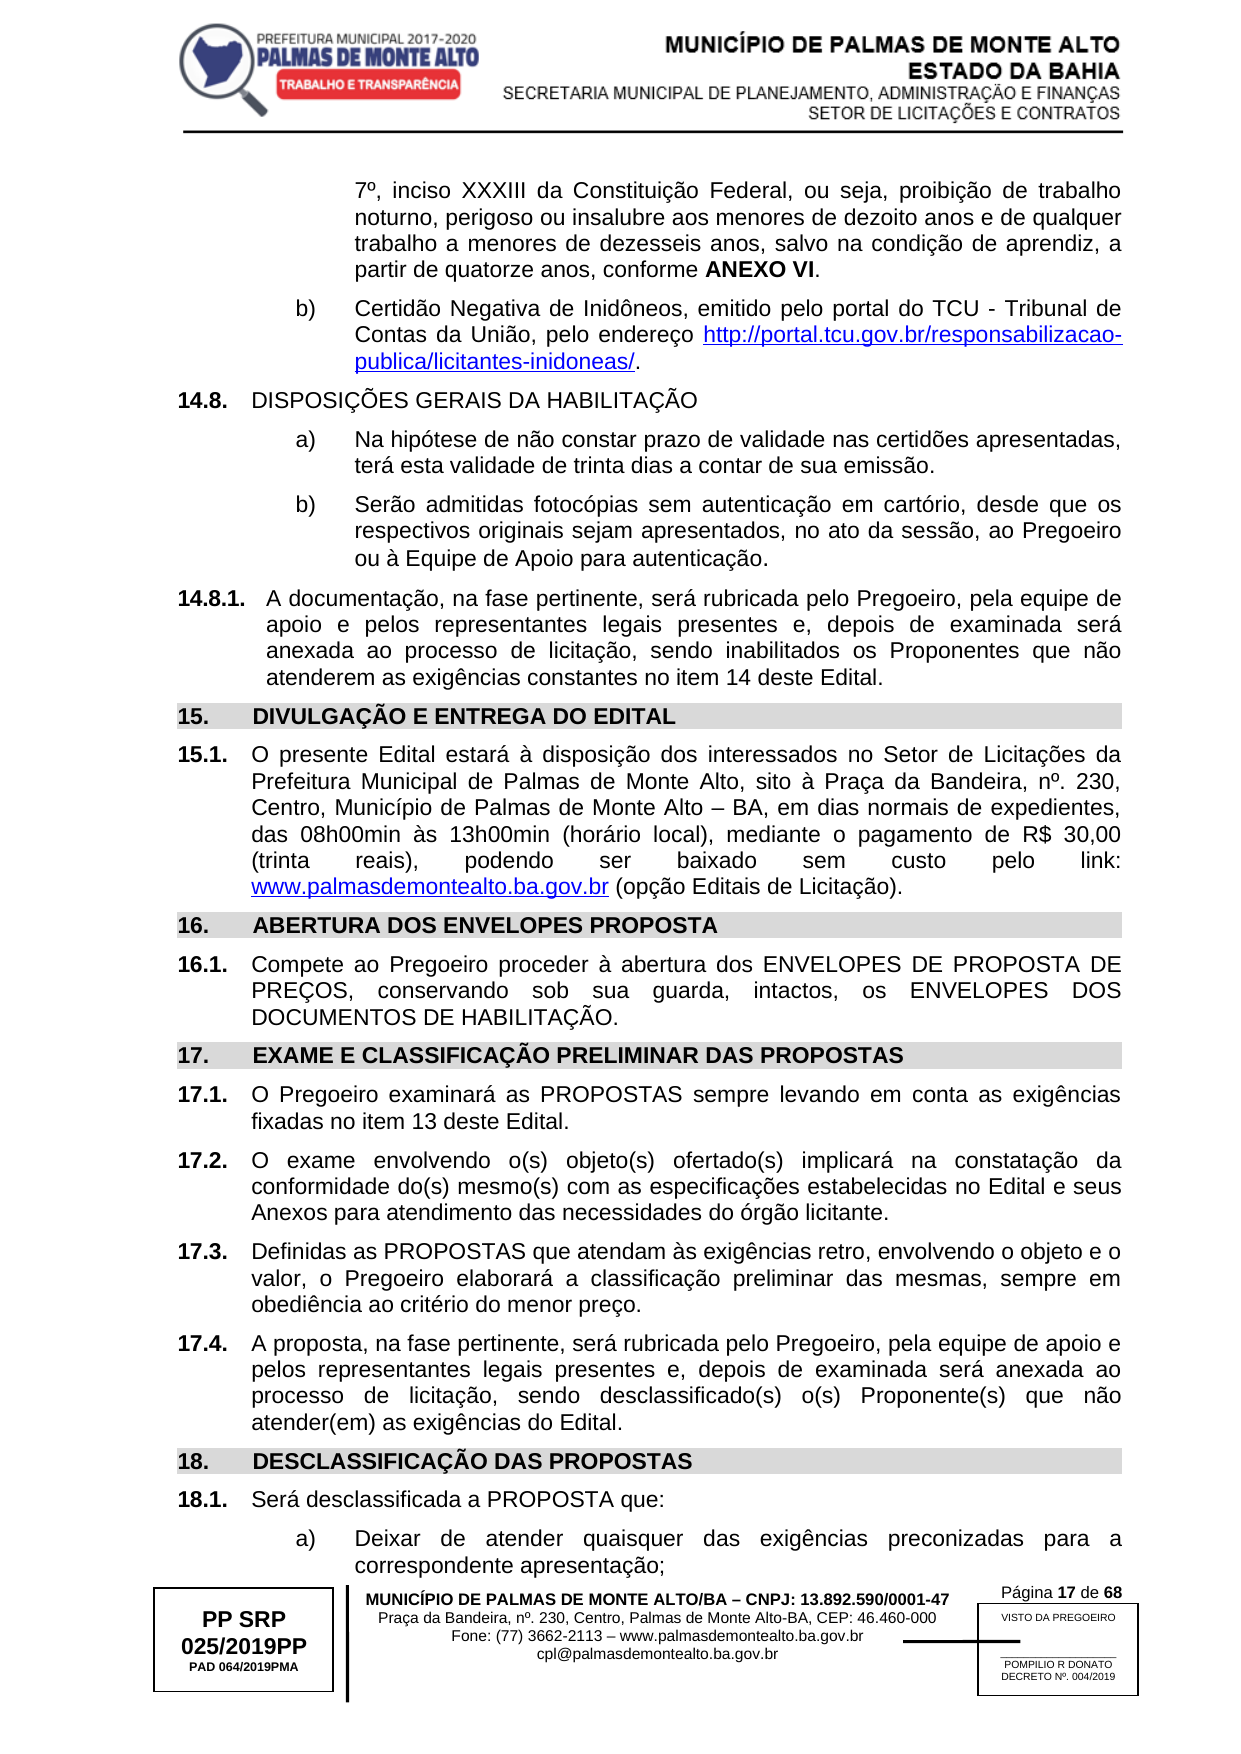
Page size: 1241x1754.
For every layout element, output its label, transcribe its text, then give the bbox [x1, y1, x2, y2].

subtitle DIVULGAÇÃO E ENTREGA DO EDITAL [177, 703, 1122, 729]
subtitle EXAME E CLASSIFICAÇÃO PRELIMINAR DAS PROPOSTAS [177, 1042, 1122, 1069]
list O exame envolvendo o(s) objeto(s) ofertado(s) implicará na constatação da conformidade do(s) mesmo(s) com as especificações estabelecidas no Edital e seus Anexos para atendimento das necessidades do órgão licitante. [177, 1147, 1122, 1226]
list Deixar de atender quaisquer das exigências preconizadas para a correspondente apresentação; [295, 1525, 1122, 1578]
list Será desclassificada a PROPOSTA que: [177, 1486, 1122, 1513]
list DISPOSIÇÕES GERAIS DA HABILITAÇÃO [177, 387, 1122, 413]
list Serão admitidas fotocópias sem autenticação em cartório, desde que os respectivos originais sejam apresentados, no ato da sessão, ao Pregoeiro ou à Equipe de Apoio para autenticação. [295, 491, 1122, 572]
subtitle DESCLASSIFICAÇÃO DAS PROPOSTAS [177, 1448, 1122, 1474]
subtitle ABERTURA DOS ENVELOPES PROPOSTA [177, 912, 1122, 938]
list A proposta, na fase pertinente, será rubricada pelo Pregoeiro, pela equipe de apoio e pelos representantes legais presentes e, depois de examinada será anexada ao processo de licitação, sendo desclassificado(s) o(s) Proponente(s) que não atender(em) as exigências do Edital. [177, 1330, 1122, 1435]
list O Pregoeiro examinará as PROPOSTAS sempre levando em conta as exigências fixadas no item 13 deste Edital. [177, 1081, 1122, 1134]
picture [177, 21, 1124, 142]
list Na hipótese de não constar prazo de validade nas certidões apresentadas, terá esta validade de trinta dias a contar de sua emissão. [295, 426, 1122, 478]
list Compete ao Pregoeiro proceder à abertura dos ENVELOPES DE PROPOSTA DE PREÇOS, conservando sob sua guarda, intactos, os ENVELOPES DOS DOCUMENTOS DE HABILITAÇÃO. [177, 951, 1122, 1030]
list Certidão Negativa de Inidôneos, emitido pelo portal do TCU - Tribunal de Contas da União, pelo endereço http://portal.tcu.gov.br/responsabilizacao-publica/licitantes-inidoneas/. [295, 295, 1122, 374]
list Definidas as PROPOSTAS que atendam às exigências retro, envolvendo o objeto e o valor, o Pregoeiro elaborará a classificação preliminar das mesmas, sempre em obediência ao critério do menor preço. [177, 1238, 1122, 1317]
list O presente Edital estará à disposição dos interessados no Setor de Licitações da Prefeitura Municipal de Palmas de Monte Alto, sito à Praça da Bandeira, nº. 230, Centro, Município de Palmas de Monte Alto – BA, em dias normais de expedientes, das 08h00min às 13h00min (horário local), mediante o pagamento de R$ 30,00 (trinta reais), podendo ser baixado sem custo pelo link: www.palmasdemontealto.ba.gov.br (opção Editais de Licitação). [177, 741, 1122, 899]
list A documentação, na fase pertinente, será rubricada pelo Pregoeiro, pela equipe de apoio e pelos representantes legais presentes e, depois de examinada será anexada ao processo de licitação, sendo inabilitados os Proponentes que não atenderem as exigências constantes no item 14 deste Edital. [177, 585, 1122, 690]
